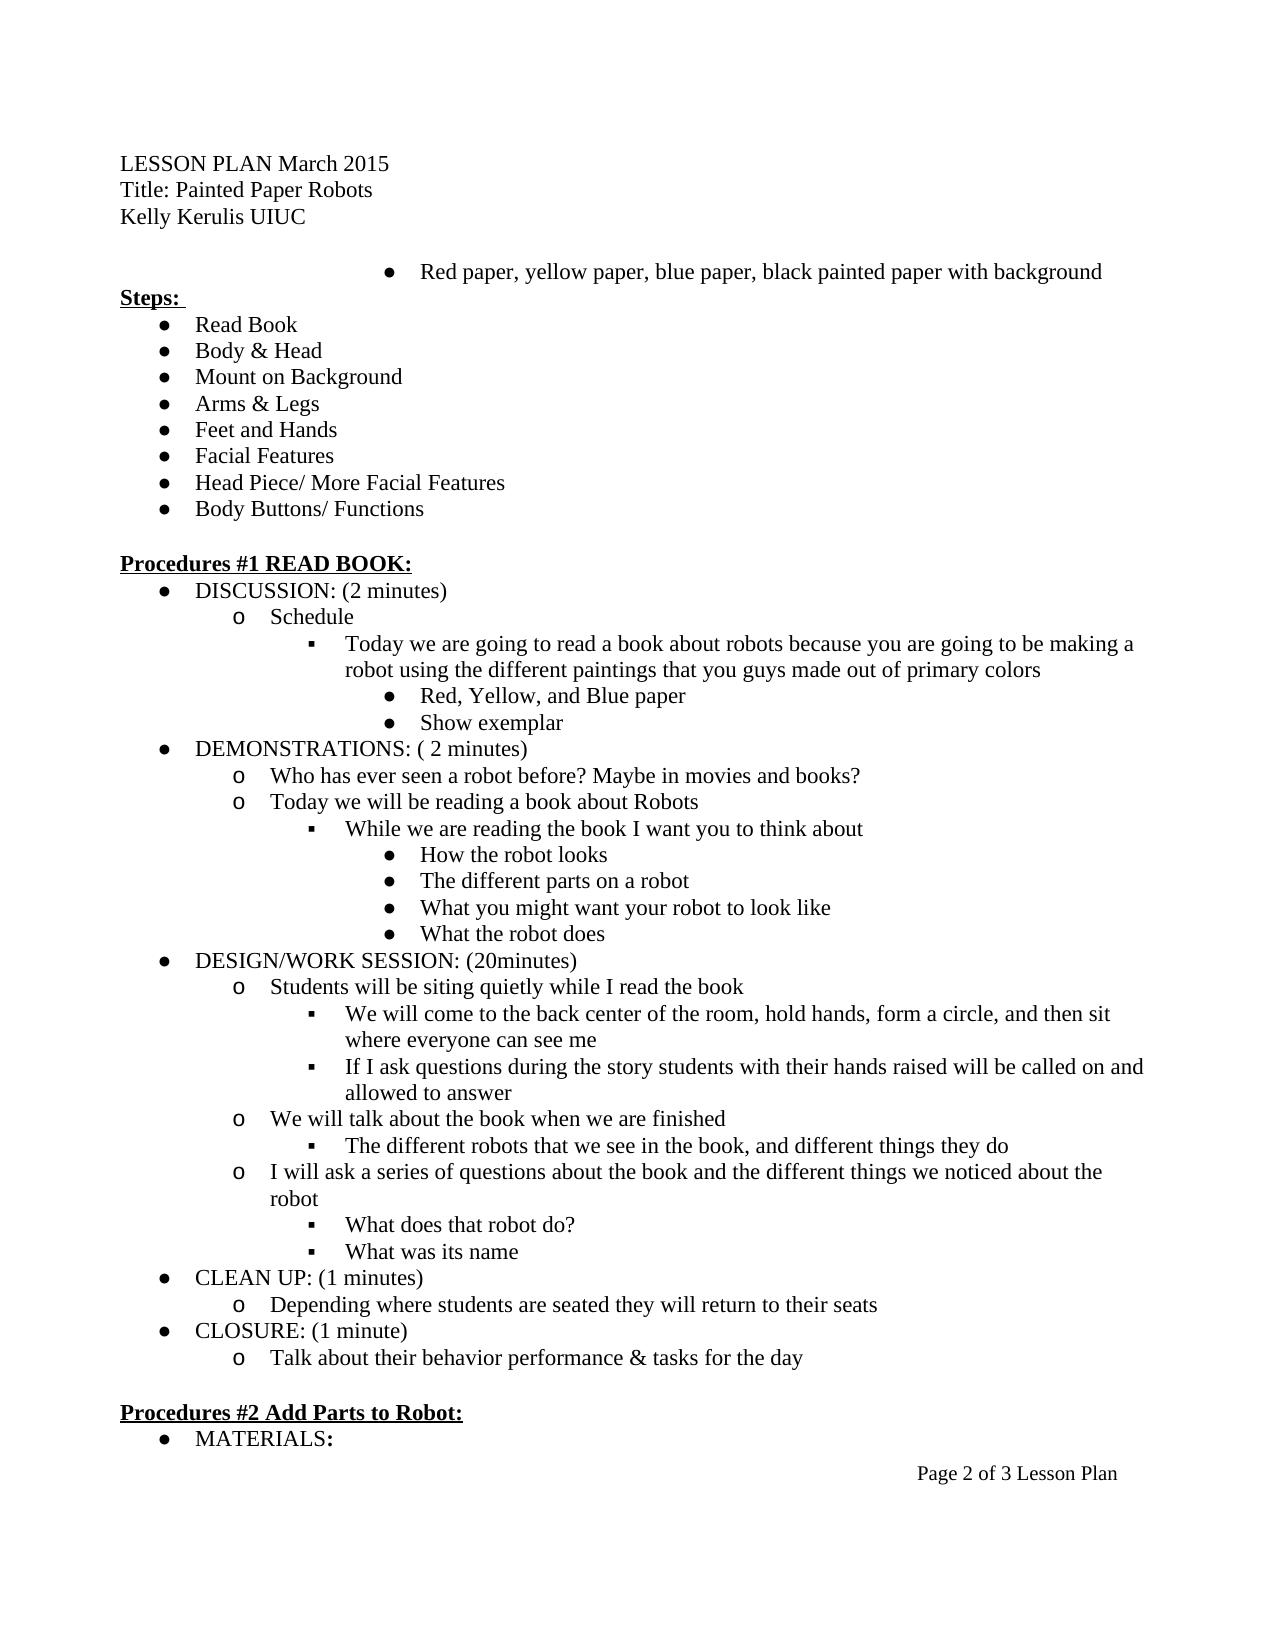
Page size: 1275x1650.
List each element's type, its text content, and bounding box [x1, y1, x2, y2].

list What was its name [307, 1238, 1155, 1264]
list The different parts on a robot [382, 867, 1155, 894]
list If I ask questions during the story students with their hands raised will be called on and allowed to answer [307, 1053, 1155, 1105]
list While we are reading the book I want you to think about [307, 814, 1155, 841]
list Facial Features [157, 442, 1155, 469]
list We will talk about the book when we are finished [232, 1105, 1155, 1132]
list Feet and Hands [157, 416, 1155, 442]
list DESIGN/WORK SESSION: (20minutes) [157, 947, 1155, 973]
list CLOSURE: (1 minute) [157, 1317, 1155, 1343]
list Red, Yellow, and Blue paper [382, 682, 1155, 709]
list Talk about their behavior performance & tasks for the day [232, 1343, 1155, 1370]
list Body & Head [157, 337, 1155, 363]
text Procedures #2 Add Parts to Robot: [120, 1399, 1155, 1425]
list Today we are going to read a book about robots because you are going to be making a robot using the different paintings that you guys made out of primary colors [307, 629, 1155, 682]
list DISCUSSION: (2 minutes) [157, 577, 1155, 603]
list Students will be siting quietly while I read the book [232, 973, 1155, 1000]
list How the robot looks [382, 841, 1155, 867]
list Head Piece/ More Facial Features [157, 469, 1155, 495]
list Today we will be reading a book about Robots [232, 788, 1155, 814]
list Read Book [157, 311, 1155, 337]
list DEMONSTRATIONS: ( 2 minutes) [157, 735, 1155, 762]
list I will ask a series of questions about the book and the different things we noticed about the robot [232, 1158, 1155, 1211]
list Red paper, yellow paper, blue paper, black painted paper with background [382, 258, 1155, 284]
list CLEAN UP: (1 minutes) [157, 1264, 1155, 1291]
list Arms & Legs [157, 390, 1155, 416]
list Show exemplar [382, 709, 1155, 735]
list What you might want your robot to look like [382, 894, 1155, 920]
list What does that robot do? [307, 1211, 1155, 1238]
list What the robot does [382, 920, 1155, 947]
list The different robots that we see in the book, and different things they do [307, 1132, 1155, 1158]
list Who has ever seen a robot before? Maybe in movies and books? [232, 762, 1155, 788]
text Procedures #1 READ BOOK: [120, 550, 1155, 577]
list Schedule [232, 603, 1155, 629]
list We will come to the back center of the room, hold hands, form a circle, and then sit where everyone can see me [307, 1000, 1155, 1053]
list Depending where students are seated they will return to their seats [232, 1291, 1155, 1317]
list Body Buttons/ Functions [157, 495, 1155, 521]
list Mount on Background [157, 363, 1155, 390]
list MATERIALS: [157, 1425, 1155, 1451]
text Steps: [120, 284, 1155, 311]
